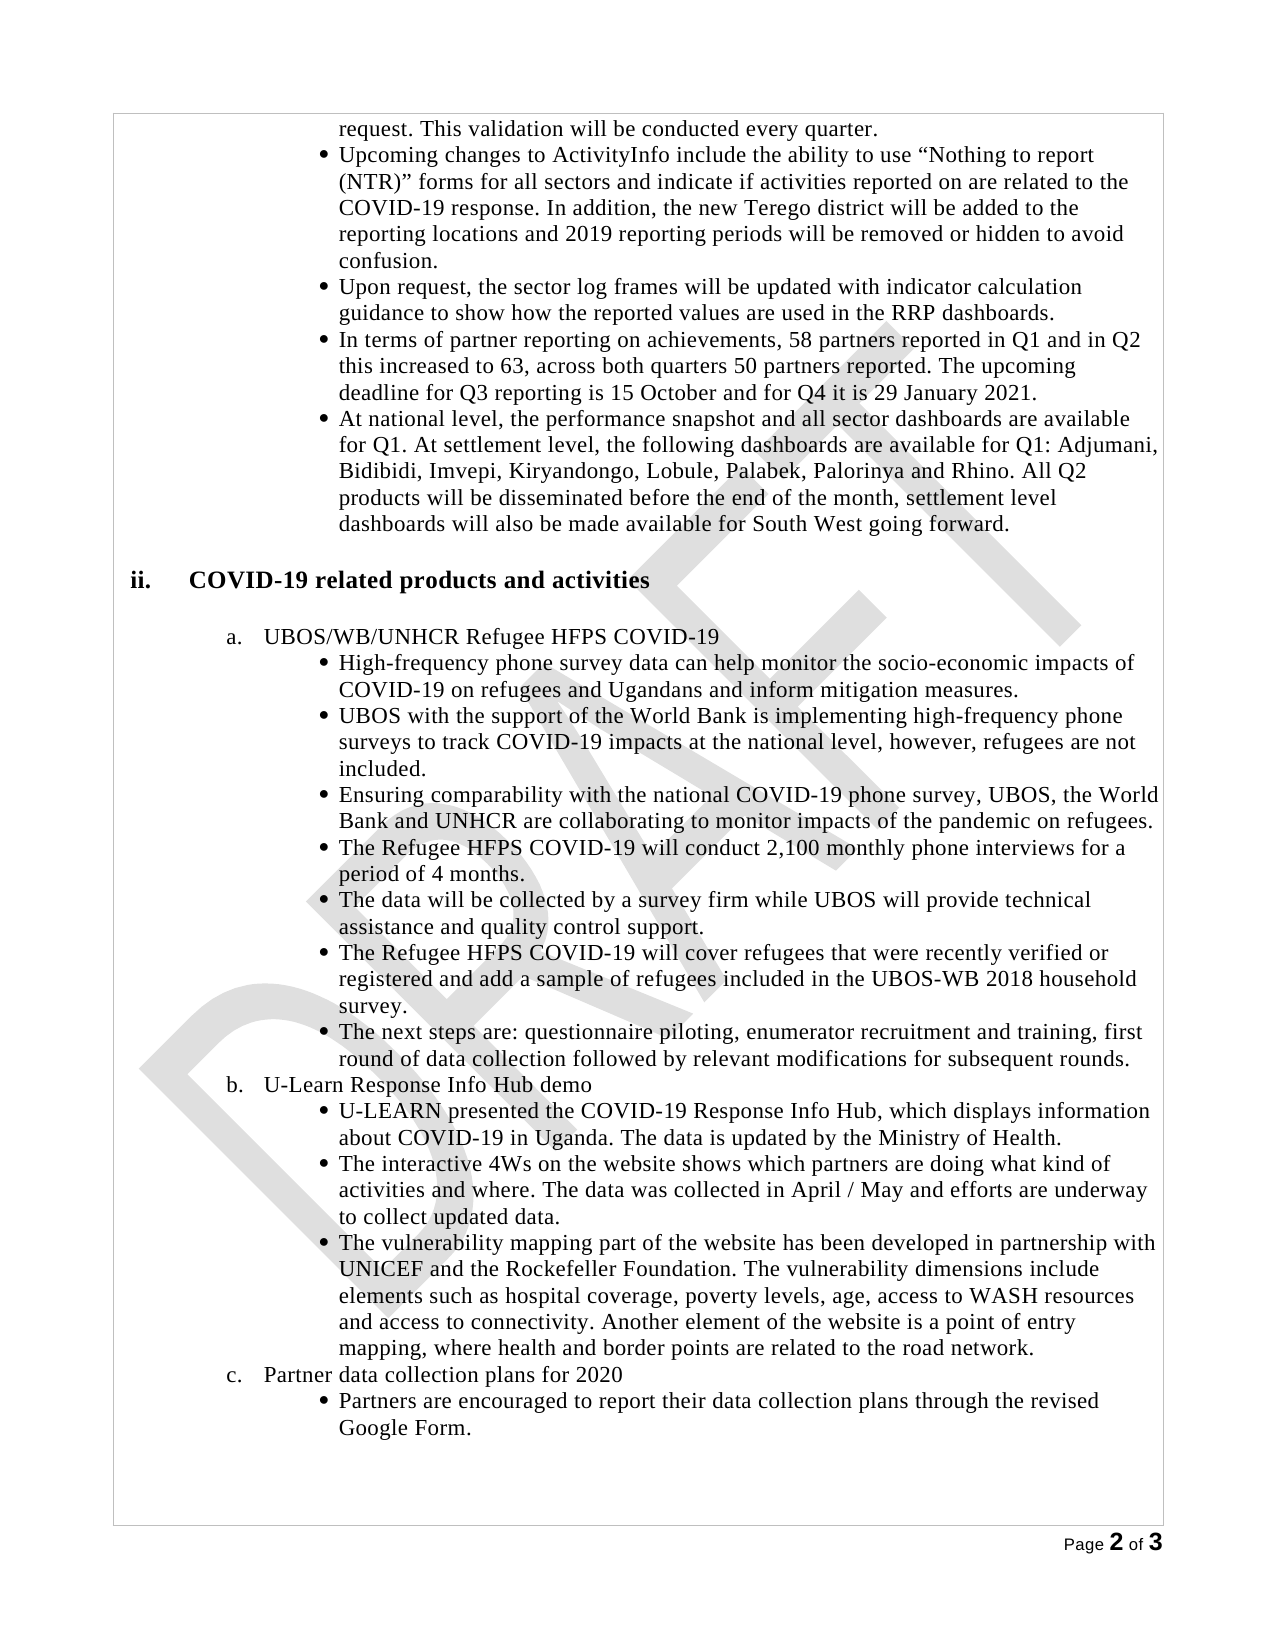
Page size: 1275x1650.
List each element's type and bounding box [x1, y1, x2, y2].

table_cell [114, 114, 1163, 1525]
